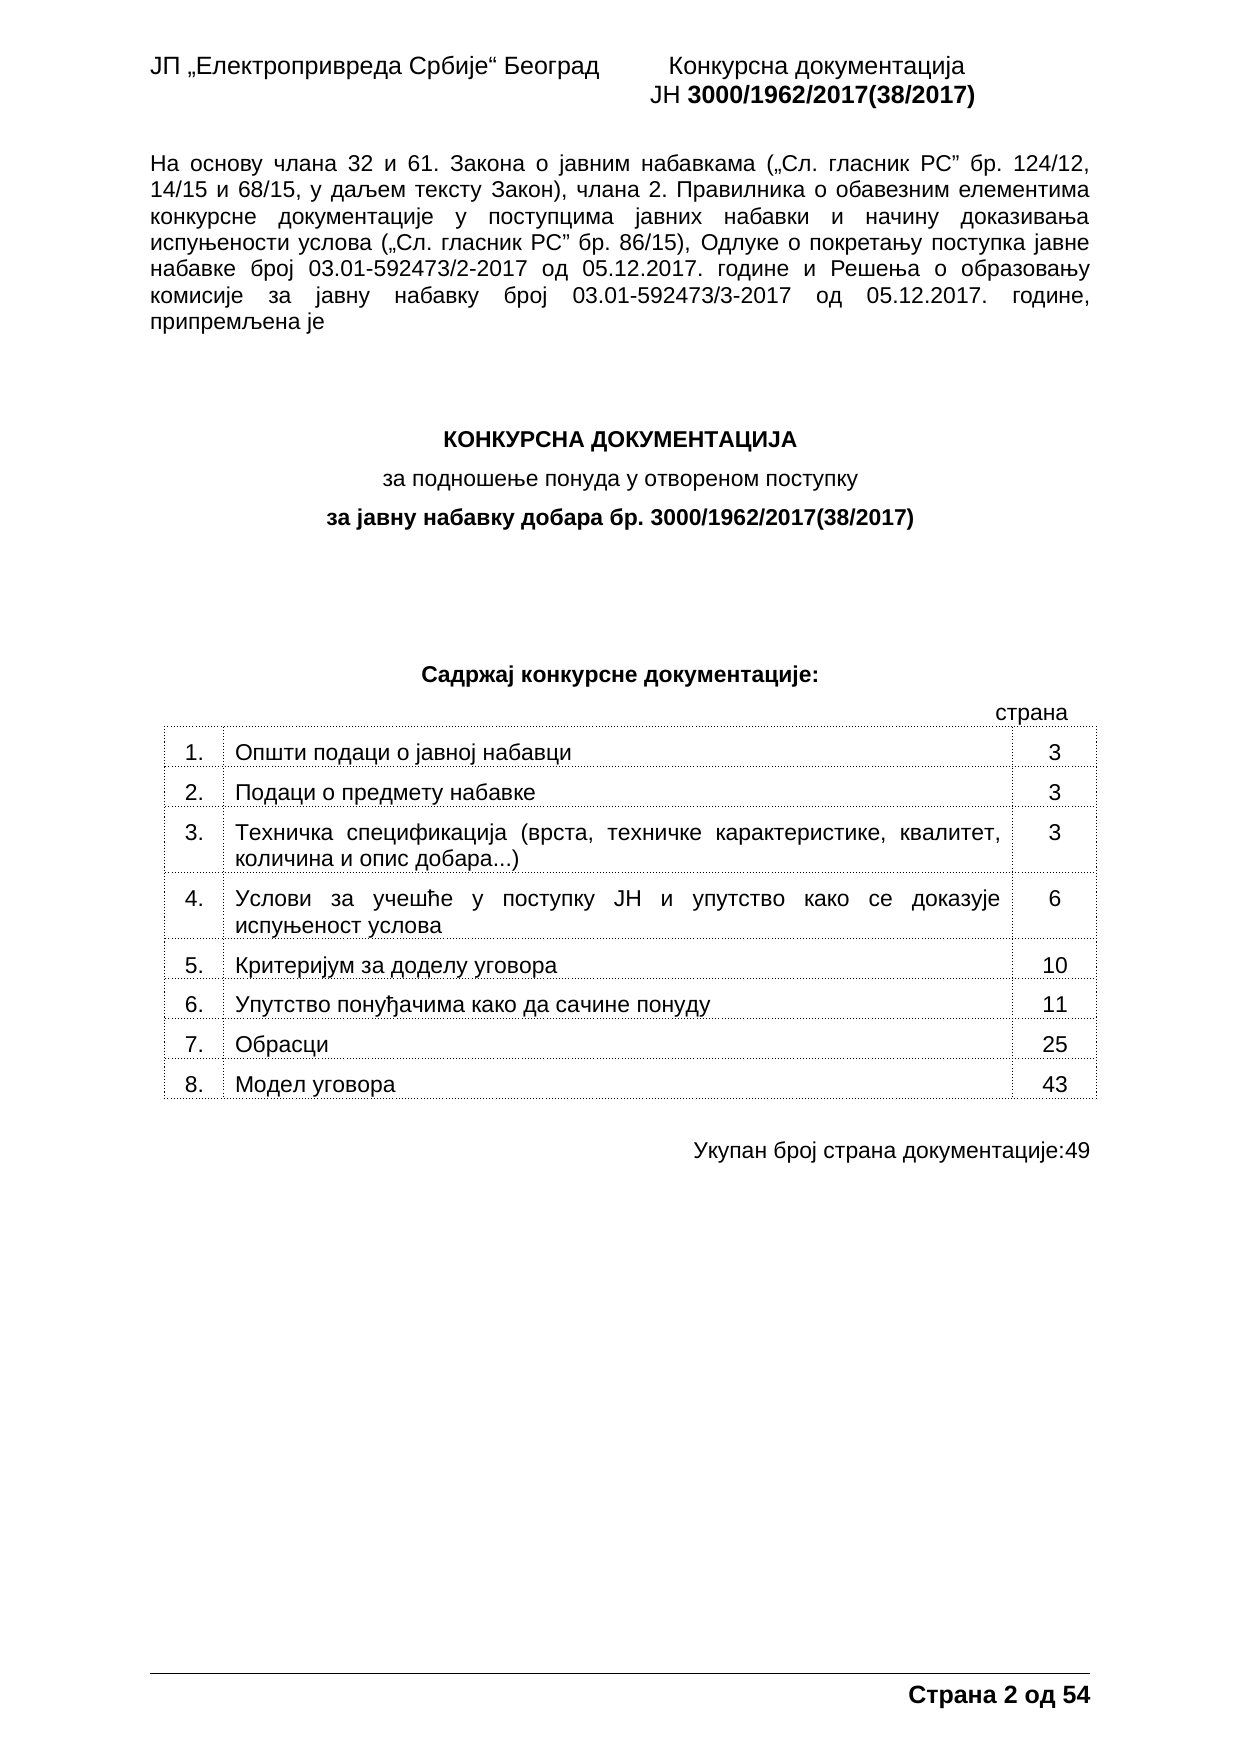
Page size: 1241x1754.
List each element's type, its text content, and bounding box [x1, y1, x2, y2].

table_cell Критеријум за доделу уговора [224, 938, 1012, 978]
text за подношење понуда у отвореном поступку [150, 465, 1090, 491]
table_header 1. [165, 726, 223, 766]
table_cell 5. [165, 938, 223, 978]
table_cell 11 [1013, 978, 1097, 1018]
text за јавну набавку добара бр. 3000/1962/2017(38/2017) [150, 504, 1090, 530]
text КОНКУРСНА ДОКУМЕНТАЦИЈА [150, 426, 1090, 452]
table_cell 43 [1013, 1058, 1097, 1098]
table_cell 2. [165, 766, 223, 806]
table_header Општи подаци о јавној набавци [224, 726, 1012, 766]
table_cell Упутство понуђачима како да сачине понуду [224, 978, 1012, 1018]
table_cell Техничка спецификација (врста, техничке карактеристике, квалитет, количина и опис добара...) [224, 806, 1012, 872]
table_cell Подаци о предмету набавке [224, 766, 1012, 806]
table_header 3 [1013, 726, 1097, 766]
table_cell 10 [1013, 938, 1097, 978]
table_cell 6 [1013, 872, 1097, 938]
title страна [150, 699, 1090, 726]
text На основу члана 32 и 61. Закона о јавним набавкама („Сл. гласник РС” бр. 124/12, 14/15 и 68/15, у даљем тексту Закон), члана 2. Правилника о обавезним елементима конкурсне документације у поступцима јавних набавки и начину доказивања испуњености услова („Сл. гласник РС” бр. 86/15), Одлуке о покретању поступка јавне набавке број 03.01-592473/2-2017 од 05.12.2017. године и Решења о образовању комисије за јавну набавку број 03.01-592473/3-2017 од 05.12.2017. године, припремљена је [150, 150, 1090, 334]
table_cell 3. [165, 806, 223, 872]
table_cell 25 [1013, 1018, 1097, 1058]
table_cell Услови за учешће у поступку ЈН и упутство како се доказује испуњеност услова [224, 872, 1012, 938]
table_cell 3 [1013, 766, 1097, 806]
table_cell 7. [165, 1018, 223, 1058]
title Садржај конкурсне документације: [150, 661, 1090, 687]
table_cell 8. [165, 1058, 223, 1098]
table_cell Обрасци [224, 1018, 1012, 1058]
text Укупан број страна документације:49 [150, 1137, 1090, 1164]
table_cell Модел уговора [224, 1058, 1012, 1098]
table_cell 3 [1013, 806, 1097, 872]
table_cell 6. [165, 978, 223, 1018]
table_cell 4. [165, 872, 223, 938]
